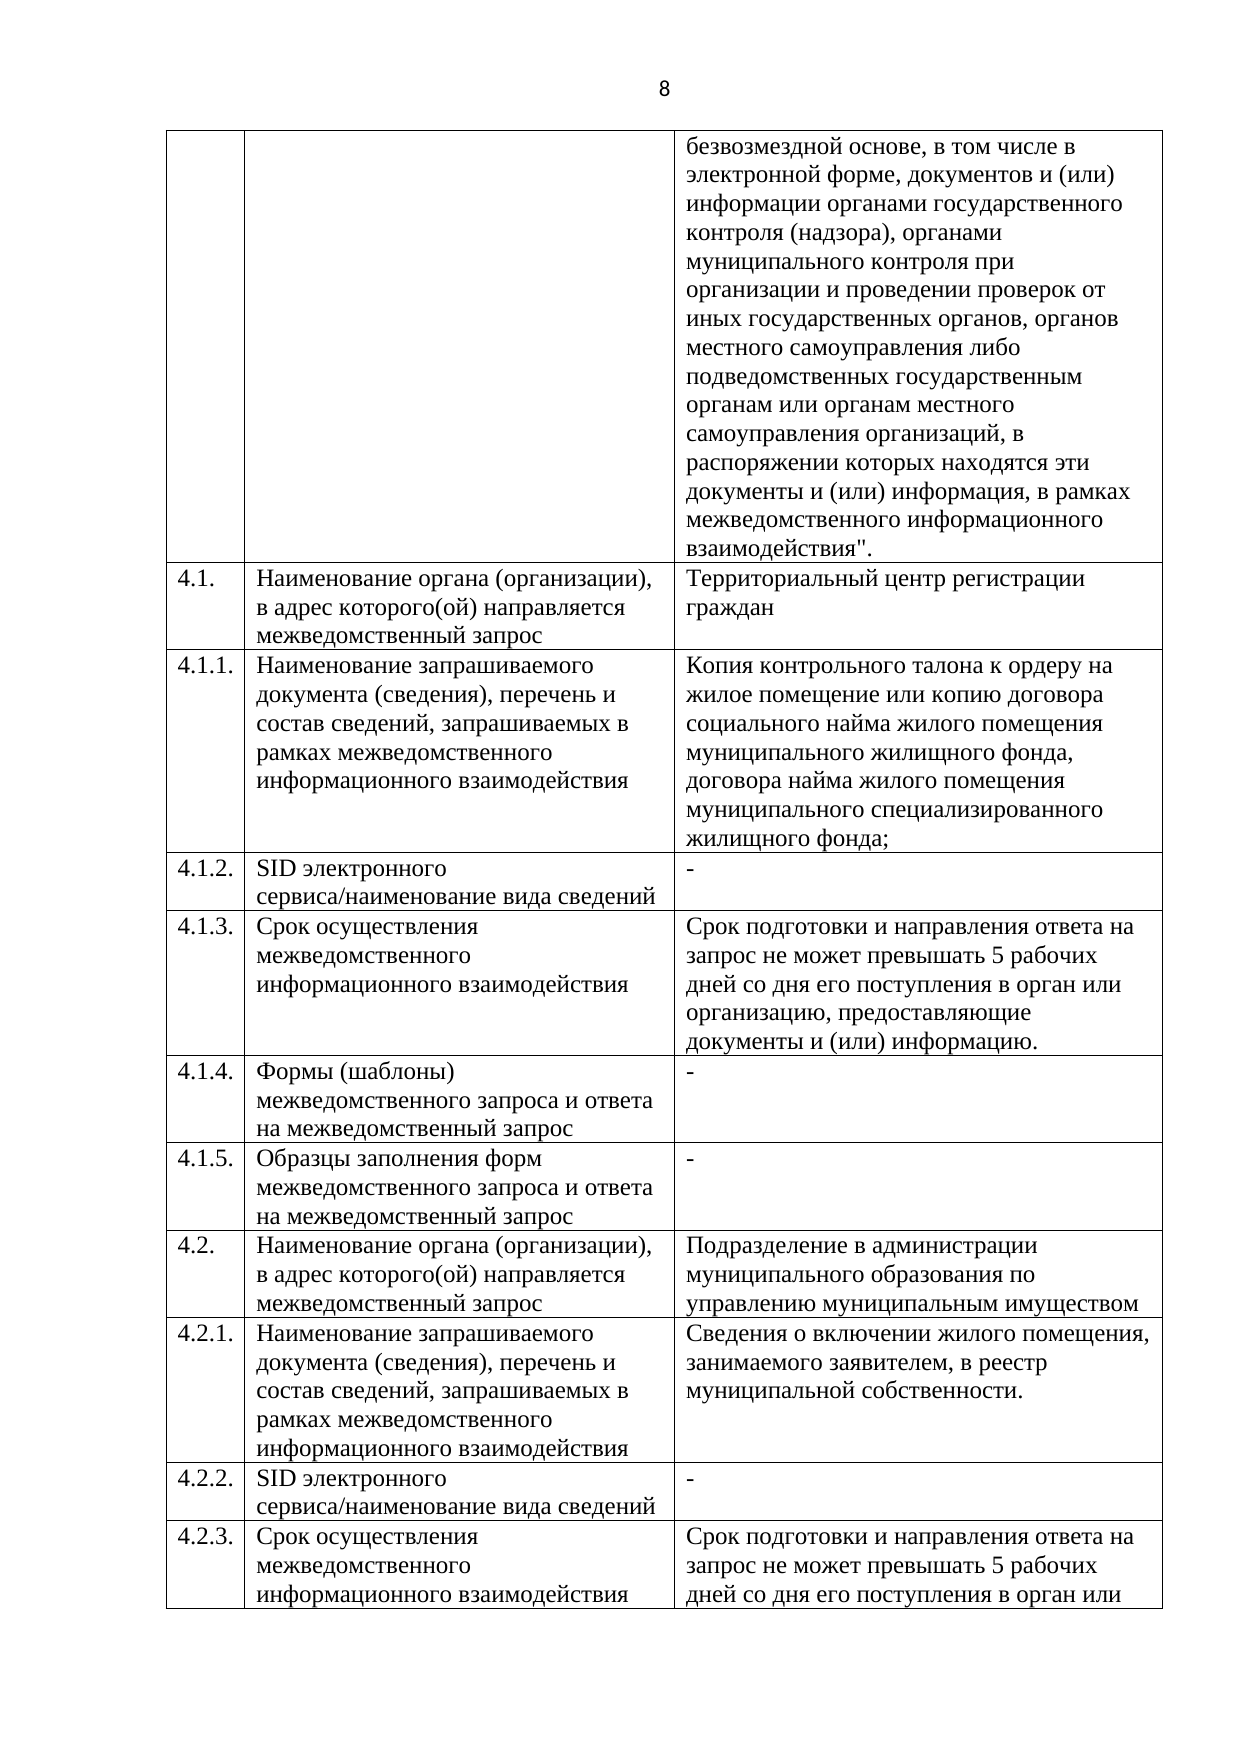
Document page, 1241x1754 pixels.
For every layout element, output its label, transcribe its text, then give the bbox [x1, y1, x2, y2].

table_cell Срок осуществления межведомственного информационного взаимодействия [245, 911, 674, 1055]
table_cell Территориальный центр регистрации граждан [675, 563, 1162, 649]
table_cell Копия контрольного талона к ордеру на жилое помещение или копию договора социального найма жилого помещения муниципального жилищного фонда, договора найма жилого помещения муниципального специализированного жилищного фонда; [675, 650, 1162, 852]
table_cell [245, 1521, 674, 1607]
table_cell 4.1.3. [167, 911, 244, 1055]
table_cell 4.1.5. [167, 1143, 244, 1229]
table_cell 4.2. [167, 1231, 244, 1317]
table_cell - [675, 1463, 1162, 1520]
table_cell - [675, 1056, 1162, 1142]
table_cell Формы (шаблоны) межведомственного запроса и ответа на межведомственный запрос [245, 1056, 674, 1142]
table_cell Образцы заполнения форм межведомственного запроса и ответа на межведомственный запрос [245, 1143, 674, 1229]
table_cell Наименование запрашиваемого документа (сведения), перечень и состав сведений, запрашиваемых в рамках межведомственного информационного взаимодействия [245, 650, 674, 852]
table_cell 4.1.4. [167, 1056, 244, 1142]
table_cell 4.2.1. [167, 1318, 244, 1462]
table_cell 4.1.1. [167, 650, 244, 852]
table_cell 4.1.2. [167, 853, 244, 910]
table_cell - [675, 853, 1162, 910]
table_cell SID электронного сервиса/наименование вида сведений [245, 853, 674, 910]
table_cell [167, 131, 244, 562]
table_cell 4.1. [167, 563, 244, 649]
table_cell Подразделение в администрации муниципального образования по управлению муниципальным имуществом [675, 1231, 1162, 1317]
table_cell 4.2.2. [167, 1463, 244, 1520]
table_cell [675, 131, 1162, 562]
table_cell Наименование запрашиваемого документа (сведения), перечень и состав сведений, запрашиваемых в рамках межведомственного информационного взаимодействия [245, 1318, 674, 1462]
table_cell SID электронного сервиса/наименование вида сведений [245, 1463, 674, 1520]
table_cell Наименование органа (организации), в адрес которого(ой) направляется межведомственный запрос [245, 1231, 674, 1317]
table_cell - [675, 1143, 1162, 1229]
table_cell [245, 131, 674, 562]
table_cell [675, 1521, 1162, 1607]
table_cell Сведения о включении жилого помещения, занимаемого заявителем, в реестр муниципальной собственности. [675, 1318, 1162, 1462]
table_cell Наименование органа (организации), в адрес которого(ой) направляется межведомственный запрос [245, 563, 674, 649]
table_cell 4.2.3. [167, 1521, 244, 1607]
